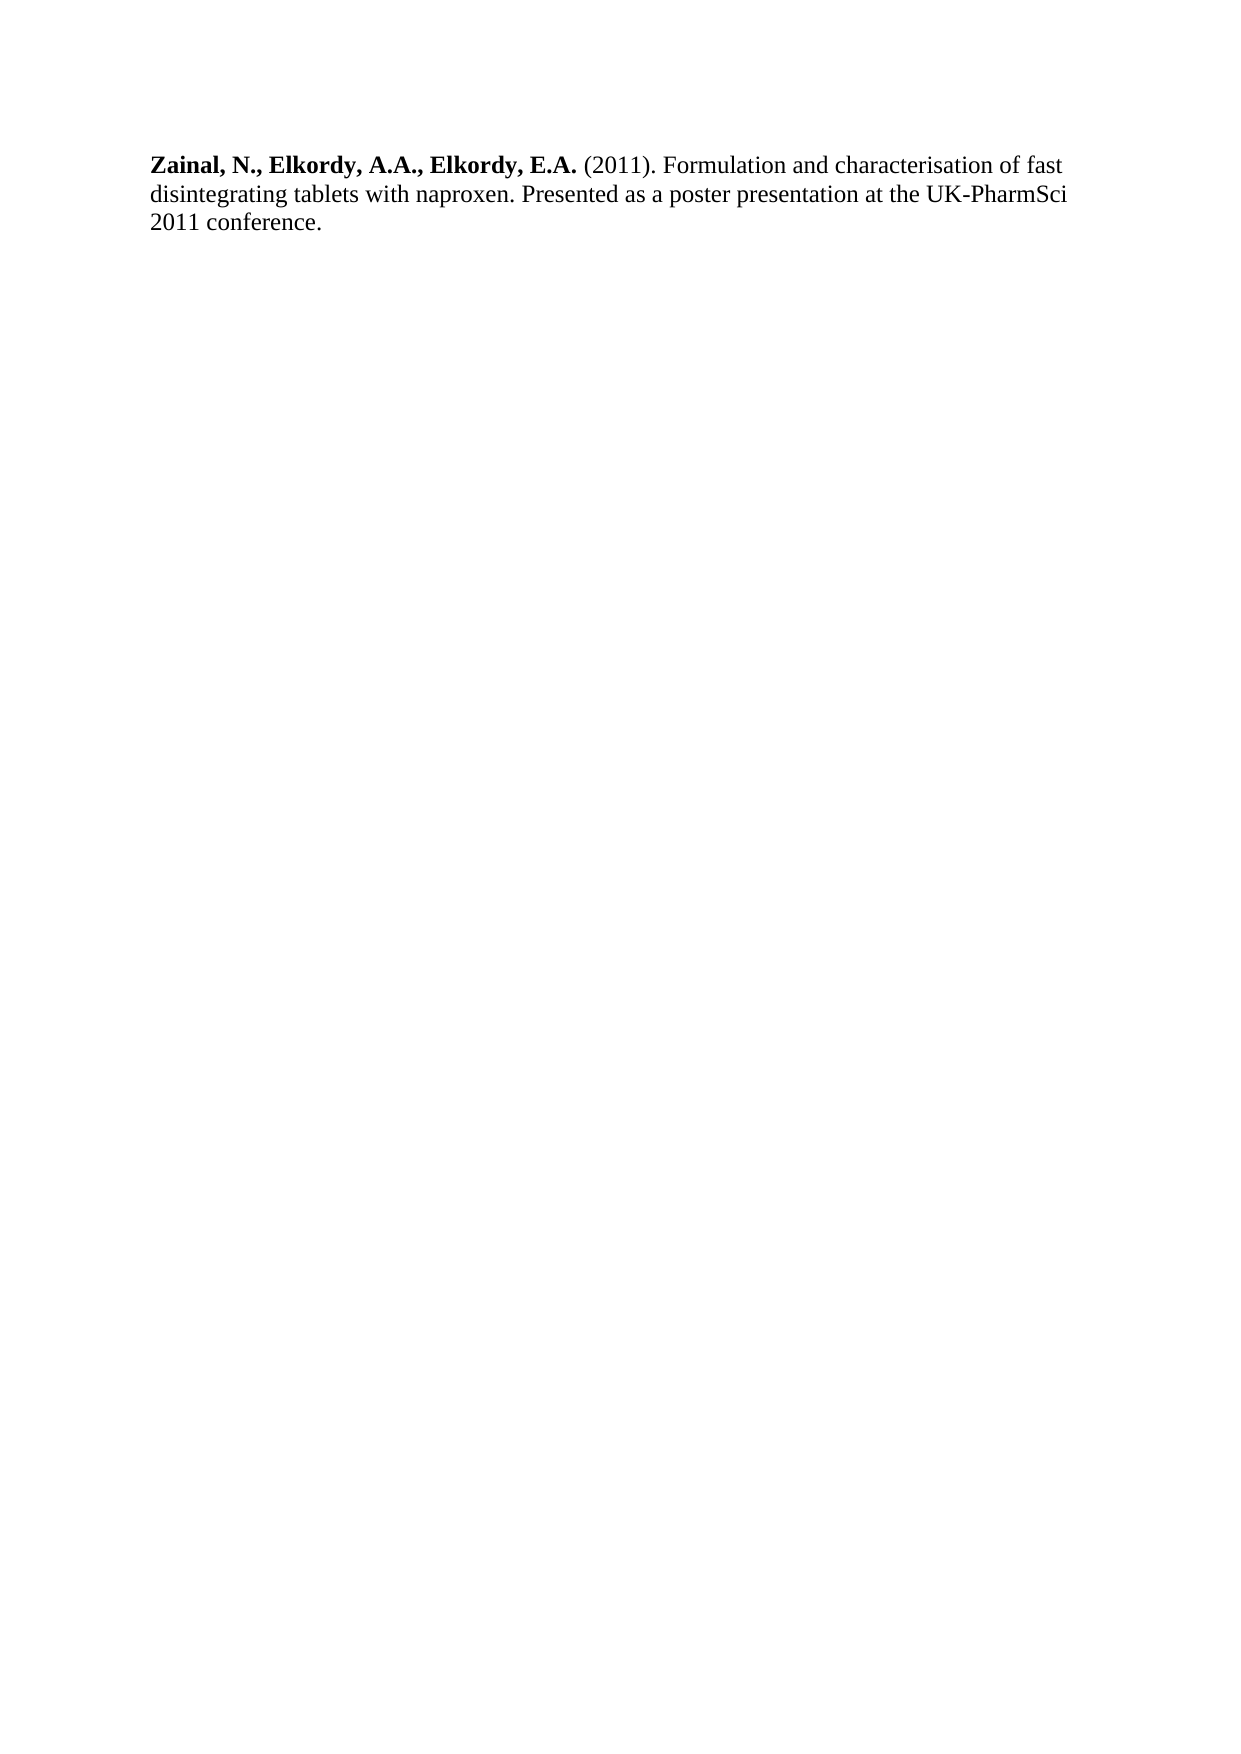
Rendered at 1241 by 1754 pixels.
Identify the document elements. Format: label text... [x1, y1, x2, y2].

list Zainal, N., Elkordy, A.A., Elkordy, E.A. (2011). Formulation and characterisation of fast disintegrating tablets with naproxen. Presented as a poster presentation at the UK-PharmSci 2011 conference. [150, 150, 1090, 236]
